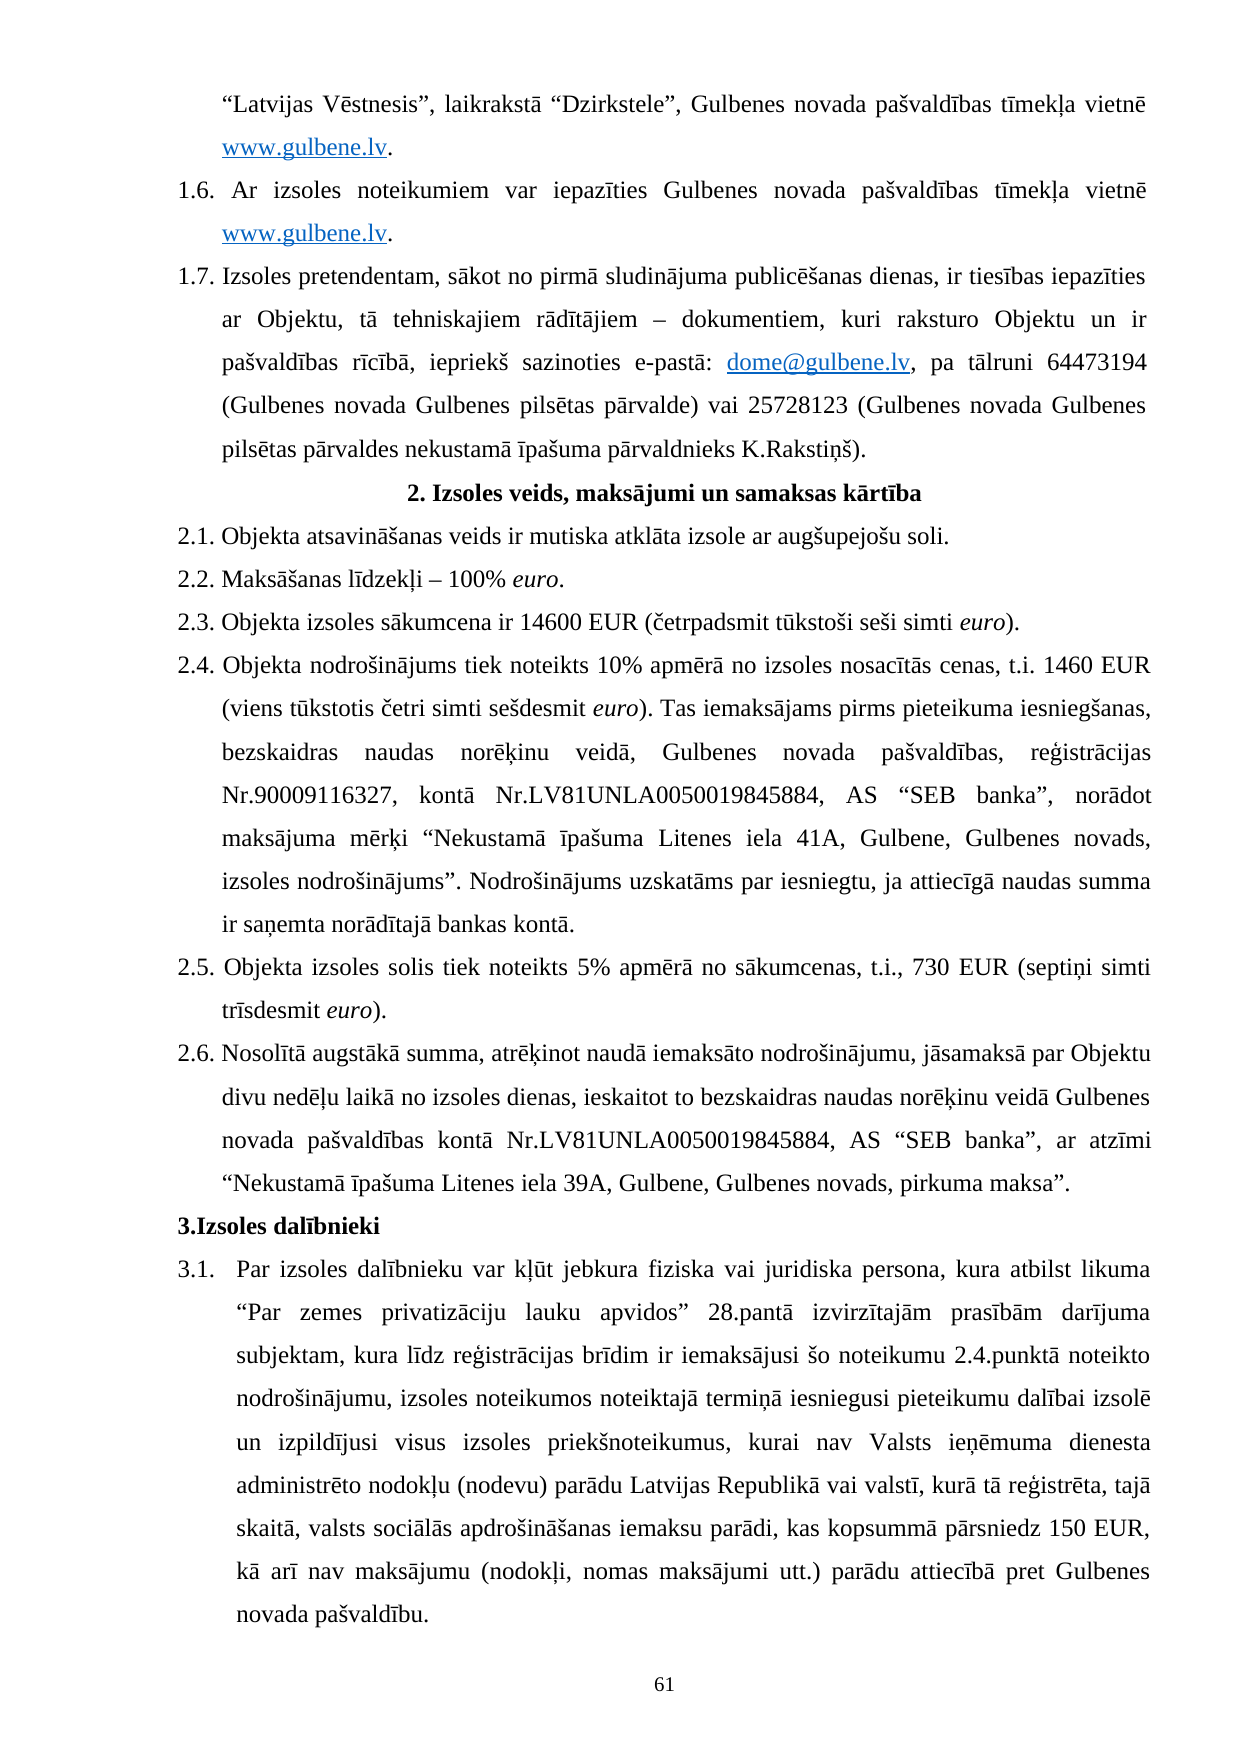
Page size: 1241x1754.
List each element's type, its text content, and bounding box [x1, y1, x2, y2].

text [177, 89, 1147, 161]
list Par izsoles dalībnieku var kļūt jebkura fiziska vai juridiska persona, kura atbilst likuma “Par zemes privatizāciju lauku apvidos” 28.pantā izvirzītajām prasībām darījuma subjektam, kura līdz reģistrācijas brīdim ir iemaksājusi šo noteikumu 2.4.punktā noteikto nodrošinājumu, izsoles noteikumos noteiktajā termiņā iesniegusi pieteikumu dalībai izsolē un izpildījusi visus izsoles priekšnoteikumus, kurai nav Valsts ieņēmuma dienesta administrēto nodokļu (nodevu) parādu Latvijas Republikā vai valstī, kurā tā reģistrēta, tajā skaitā, valsts sociālās apdrošināšanas iemaksu parādi, kas kopsummā pārsniedz 150 EUR, kā arī nav maksājumu (nodokļi, nomas maksājumi utt.) parādu attiecībā pret Gulbenes novada pašvaldību. [177, 1254, 1152, 1628]
text 2. Izsoles veids, maksājumi un samaksas kārtība [177, 478, 1152, 507]
list 3.Izsoles dalībnieki [177, 1211, 1152, 1240]
text 2.5. Objekta izsoles solis tiek noteikts 5% apmērā no sākumcenas, t.i., 730 EUR (septiņi simti trīsdesmit euro). [177, 952, 1152, 1024]
text 2.2. Maksāšanas līdzekļi – 100% euro. [177, 564, 1147, 593]
text 1.7. Izsoles pretendentam, sākot no pirmā sludinājuma publicēšanas dienas, ir tiesības iepazīties ar Objektu, tā tehniskajiem rādītājiem – dokumentiem, kuri raksturo Objektu un ir pašvaldības rīcībā, iepriekš sazinoties e-pastā: dome@gulbene.lv, pa tālruni 64473194 (Gulbenes novada Gulbenes pilsētas pārvalde) vai 25728123 (Gulbenes novada Gulbenes pilsētas pārvaldes nekustamā īpašuma pārvaldnieks K.Rakstiņš). [177, 261, 1147, 462]
text 2.6. Nosolītā augstākā summa, atrēķinot naudā iemaksāto nodrošinājumu, jāsamaksā par Objektu divu nedēļu laikā no izsoles dienas, ieskaitot to bezskaidras naudas norēķinu veidā Gulbenes novada pašvaldības kontā Nr.LV81UNLA0050019845884, AS “SEB banka”, ar atzīmi “Nekustamā īpašuma Litenes iela 39A, Gulbene, Gulbenes novads, pirkuma maksa”. [177, 1038, 1152, 1197]
text 1.6. Ar izsoles noteikumiem var iepazīties Gulbenes novada pašvaldības tīmekļa vietnē www.gulbene.lv. [177, 175, 1147, 247]
text 2.3. Objekta izsoles sākumcena ir 14600 EUR (četrpadsmit tūkstoši seši simti euro). [177, 607, 1147, 636]
text 2.4. Objekta nodrošinājums tiek noteikts 10% apmērā no izsoles nosacītās cenas, t.i. 1460 EUR (viens tūkstotis četri simti sešdesmit euro). Tas iemaksājams pirms pieteikuma iesniegšanas, bezskaidras naudas norēķinu veidā, Gulbenes novada pašvaldības, reģistrācijas Nr.90009116327, kontā Nr.LV81UNLA0050019845884, AS “SEB banka”, norādot maksājuma mērķi “Nekustamā īpašuma Litenes iela 41A, Gulbene, Gulbenes novads, izsoles nodrošinājums”. Nodrošinājums uzskatāms par iesniegtu, ja attiecīgā naudas summa ir saņemta norādītajā bankas kontā. [177, 650, 1152, 938]
text 2.1. Objekta atsavināšanas veids ir mutiska atklāta izsole ar augšupejošu soli. [177, 521, 1147, 550]
